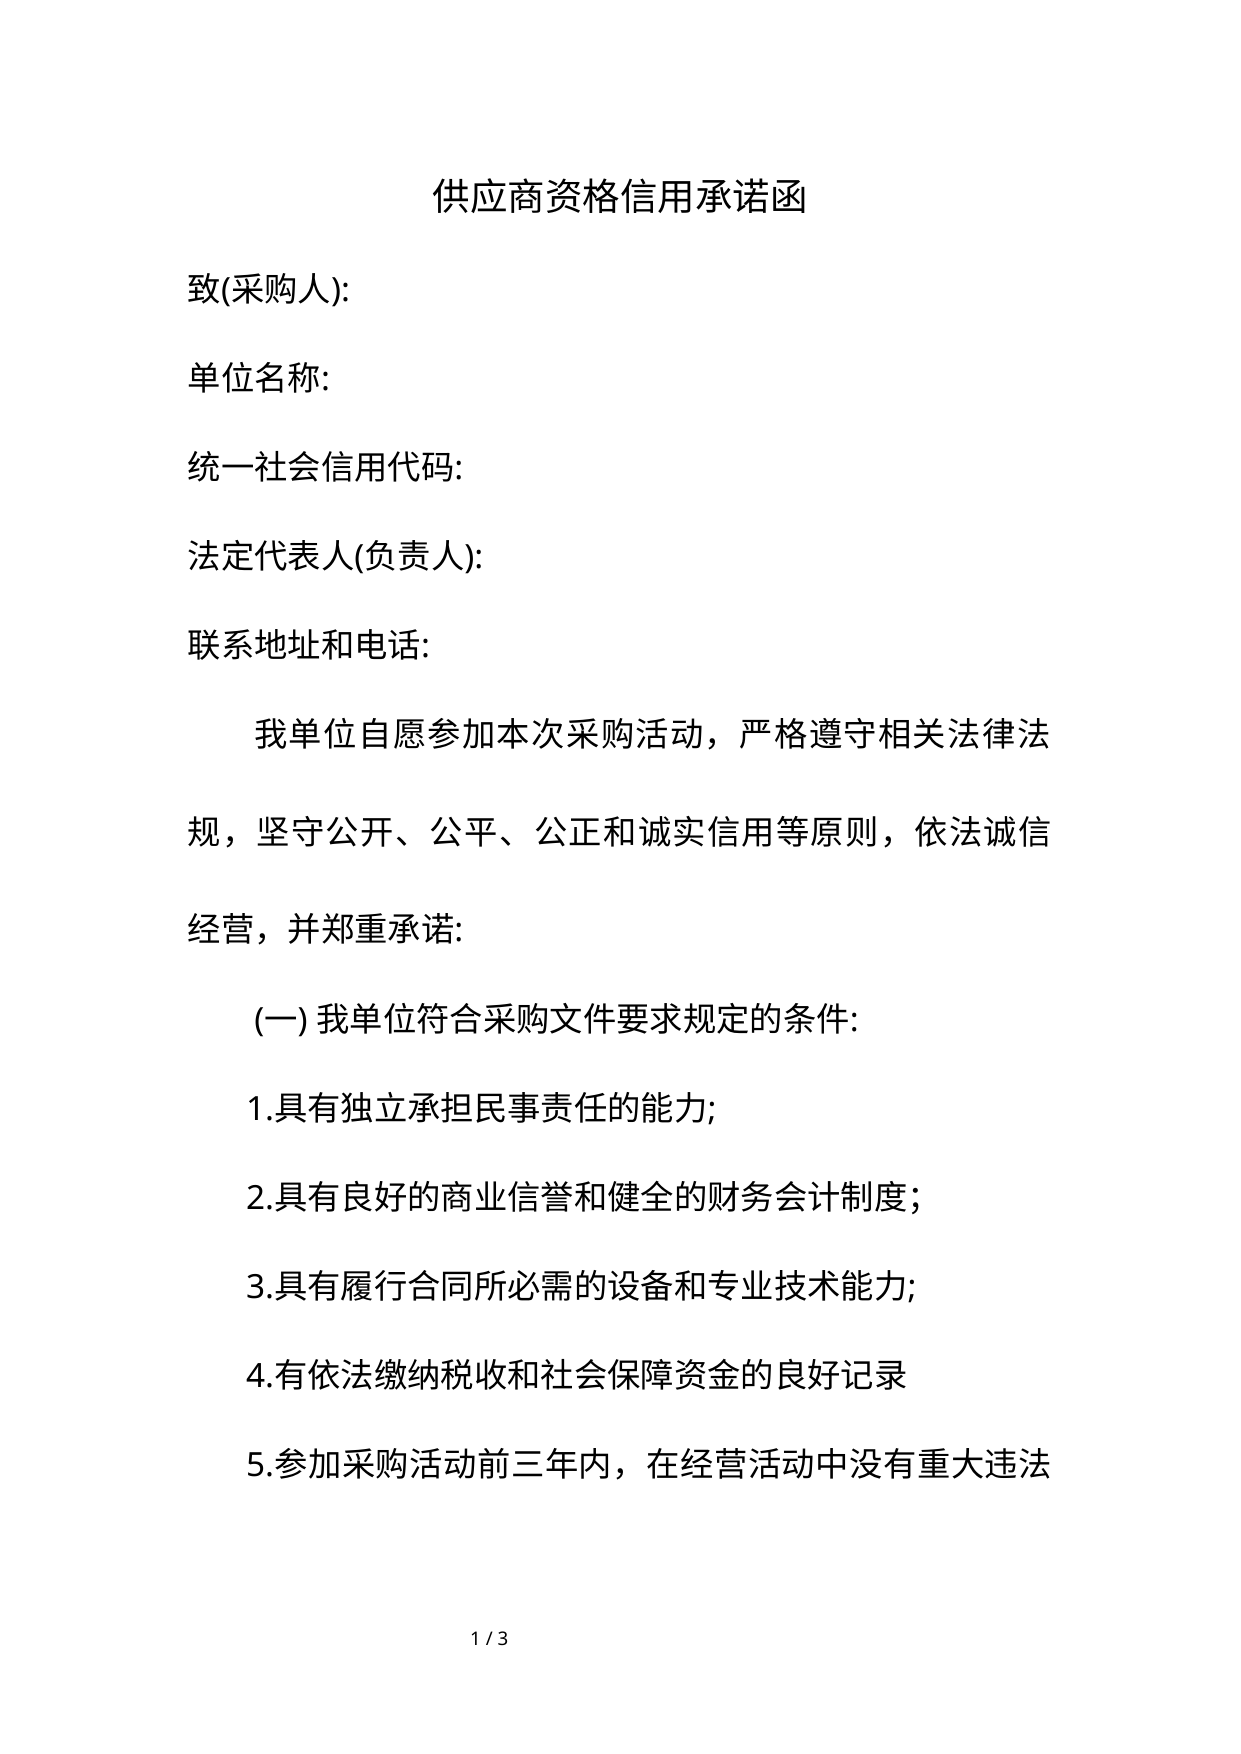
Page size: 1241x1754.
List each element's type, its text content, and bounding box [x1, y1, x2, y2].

text 1.具有独立承担民事责任的能力; [187, 1073, 1053, 1138]
text 法定代表人(负责人): [187, 522, 1053, 587]
text 4.有依法缴纳税收和社会保障资金的良好记录 [187, 1341, 1053, 1406]
text (一) 我单位符合采购文件要求规定的条件: [187, 984, 1053, 1049]
text 3.具有履行合同所必需的设备和专业技术能力; [187, 1252, 1053, 1317]
text 致(采购人): [187, 254, 1053, 319]
text 供应商资格信用承诺函 [187, 162, 1053, 227]
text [187, 1430, 1053, 1495]
text 联系地址和电话: [187, 611, 1053, 676]
text 我单位自愿参加本次采购活动，严格遵守相关法律法规，坚守公开、公平、公正和诚实信用等原则，依法诚信经营，并郑重承诺: [187, 700, 1053, 960]
text 2.具有良好的商业信誉和健全的财务会计制度； [187, 1162, 1053, 1227]
text 单位名称: [187, 343, 1053, 408]
text 统一社会信用代码: [187, 432, 1053, 497]
